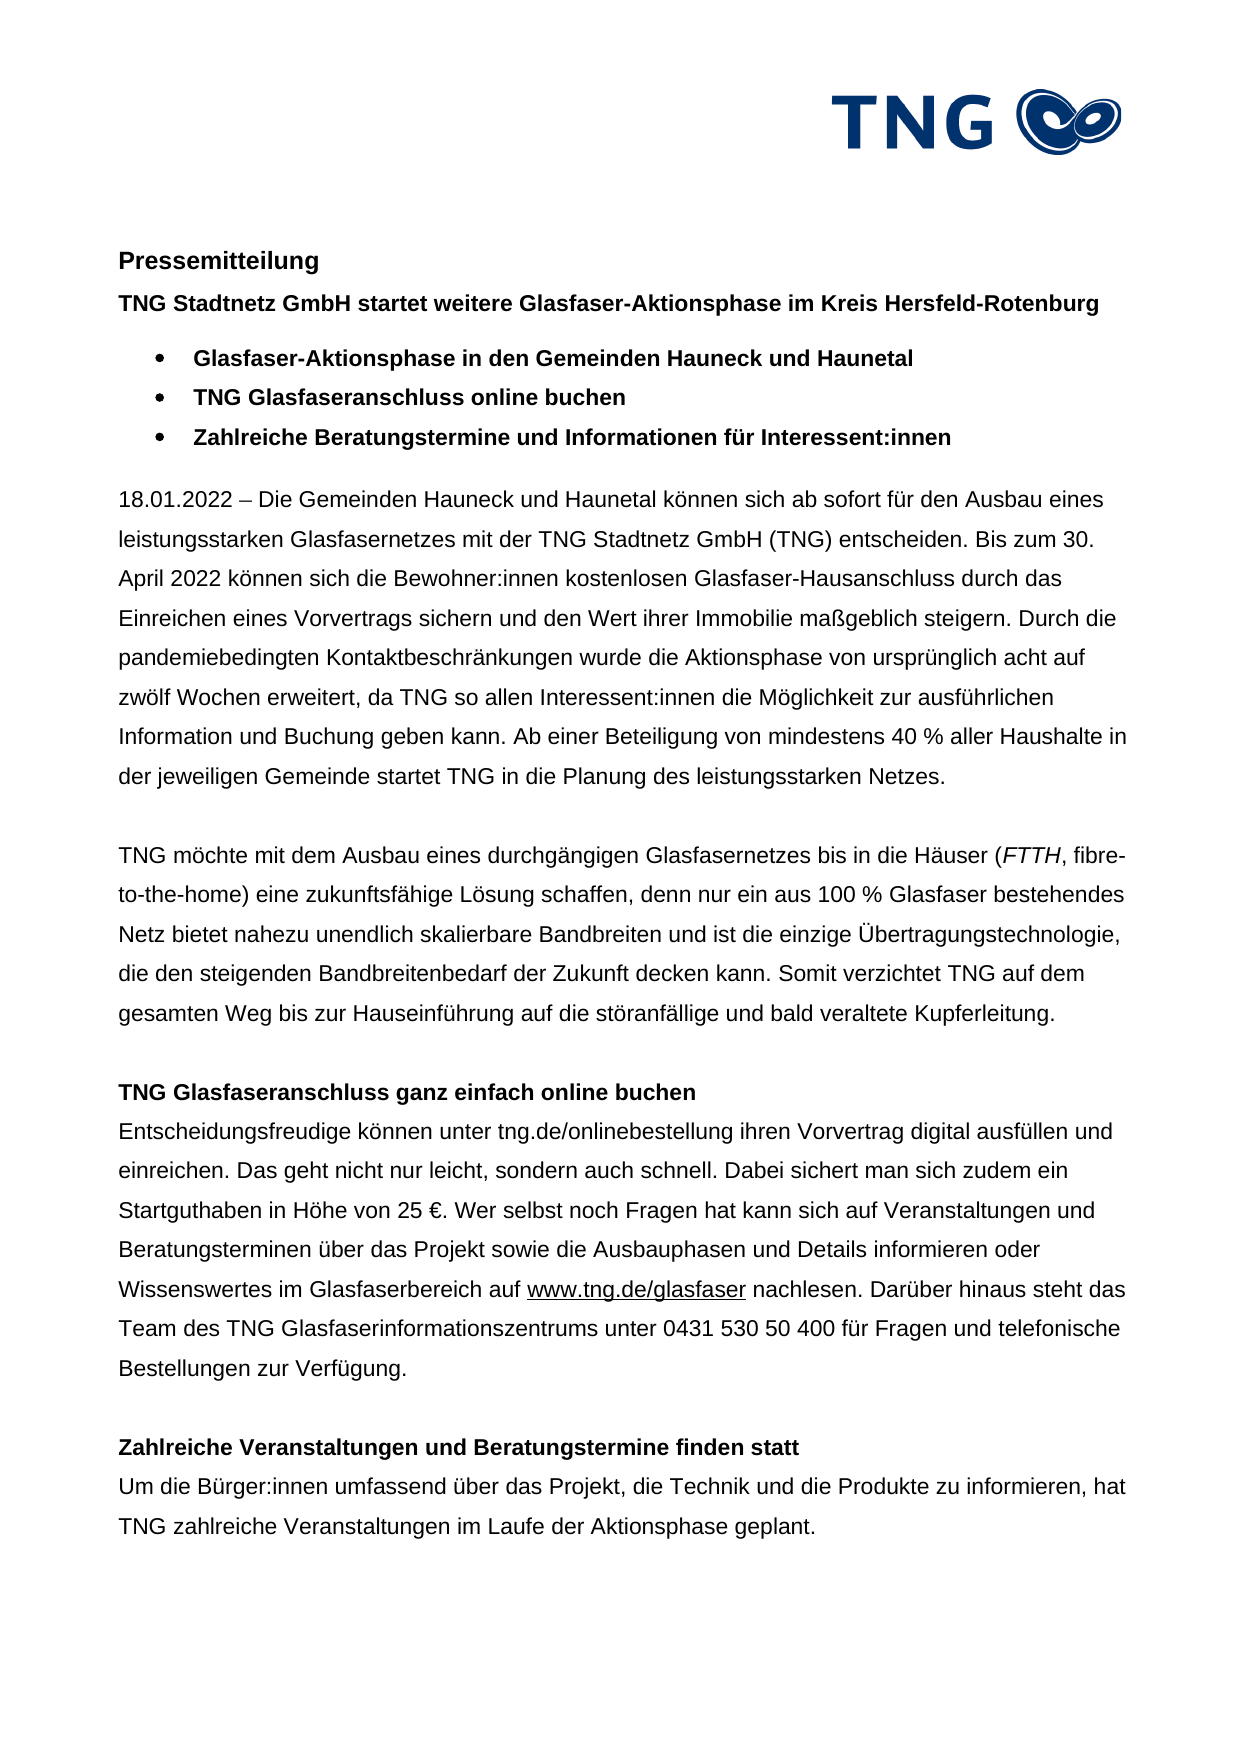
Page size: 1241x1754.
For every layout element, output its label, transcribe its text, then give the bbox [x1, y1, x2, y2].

text Pressemitteilung [118, 246, 1122, 275]
text Zahlreiche Veranstaltungen und Beratungstermine finden statt [118, 1434, 1137, 1460]
text 18.01.2022 – Die Gemeinden Hauneck und Haunetal können sich ab sofort für den Ausbau eines leistungsstarken Glasfasernetzes mit der TNG Stadtnetz GmbH (TNG) entscheiden. Bis zum 30. April 2022 können sich die Bewohner:innen kostenlosen Glasfaser-Hausanschluss durch das Einreichen eines Vorvertrags sichern und den Wert ihrer Immobilie maßgeblich steigern. Durch die pandemiebedingten Kontaktbeschränkungen wurde die Aktionsphase von ursprünglich acht auf zwölf Wochen erweitert, da TNG so allen Interessent:innen die Möglichkeit zur ausführlichen Information und Buchung geben kann. Ab einer Beteiligung von mindestens 40 % aller Haushalte in der jeweiligen Gemeinde startet TNG in die Planung des leistungsstarken Netzes. [118, 484, 1137, 789]
list Glasfaser-Aktionsphase in den Gemeinden Hauneck und Haunetal [156, 344, 1137, 371]
text TNG Glasfaseranschluss ganz einfach online buchen [118, 1078, 1137, 1105]
text Entscheidungsfreudige können unter tng.de/onlinebestellung ihren Vorvertrag digital ausfüllen und einreichen. Das geht nicht nur leicht, sondern auch schnell. Dabei sichert man sich zudem ein Startguthaben in Höhe von 25 €. Wer selbst noch Fragen hat kann sich auf Veranstaltungen und Beratungsterminen über das Projekt sowie die Ausbauphasen und Details informieren oder Wissenswertes im Glasfaserbereich auf www.tng.de/glasfaser nachlesen. Darüber hinaus steht das Team des TNG Glasfaserinformationszentrums unter 0431 530 50 400 für Fragen und telefonische Bestellungen zur Verfügung. [118, 1118, 1137, 1381]
list TNG Glasfaseranschluss online buchen [156, 384, 1137, 410]
text TNG möchte mit dem Ausbau eines durchgängigen Glasfasernetzes bis in die Häuser (FTTH, fibre-to-the-home) eine zukunftsfähige Lösung schaffen, denn nur ein aus 100 % Glasfaser bestehendes Netz bietet nahezu unendlich skalierbare Bandbreiten und ist die einzige Übertragungstechnologie, die den steigenden Bandbreitenbedarf der Zukunft decken kann. Somit verzichtet TNG auf dem gesamten Weg bis zur Hauseinführung auf die störanfällige und bald veraltete Kupferleitung. [118, 842, 1137, 1026]
picture [831, 89, 1122, 155]
list Zahlreiche Beratungstermine und Informationen für Interessent:innen [156, 423, 1137, 450]
text TNG Stadtnetz GmbH startet weitere Glasfaser-Aktionsphase im Kreis Hersfeld-Rotenburg [118, 289, 1137, 344]
text Um die Bürger:innen umfassend über das Projekt, die Technik und die Produkte zu informieren, hat TNG zahlreiche Veranstaltungen im Laufe der Aktionsphase geplant. [118, 1473, 1137, 1539]
